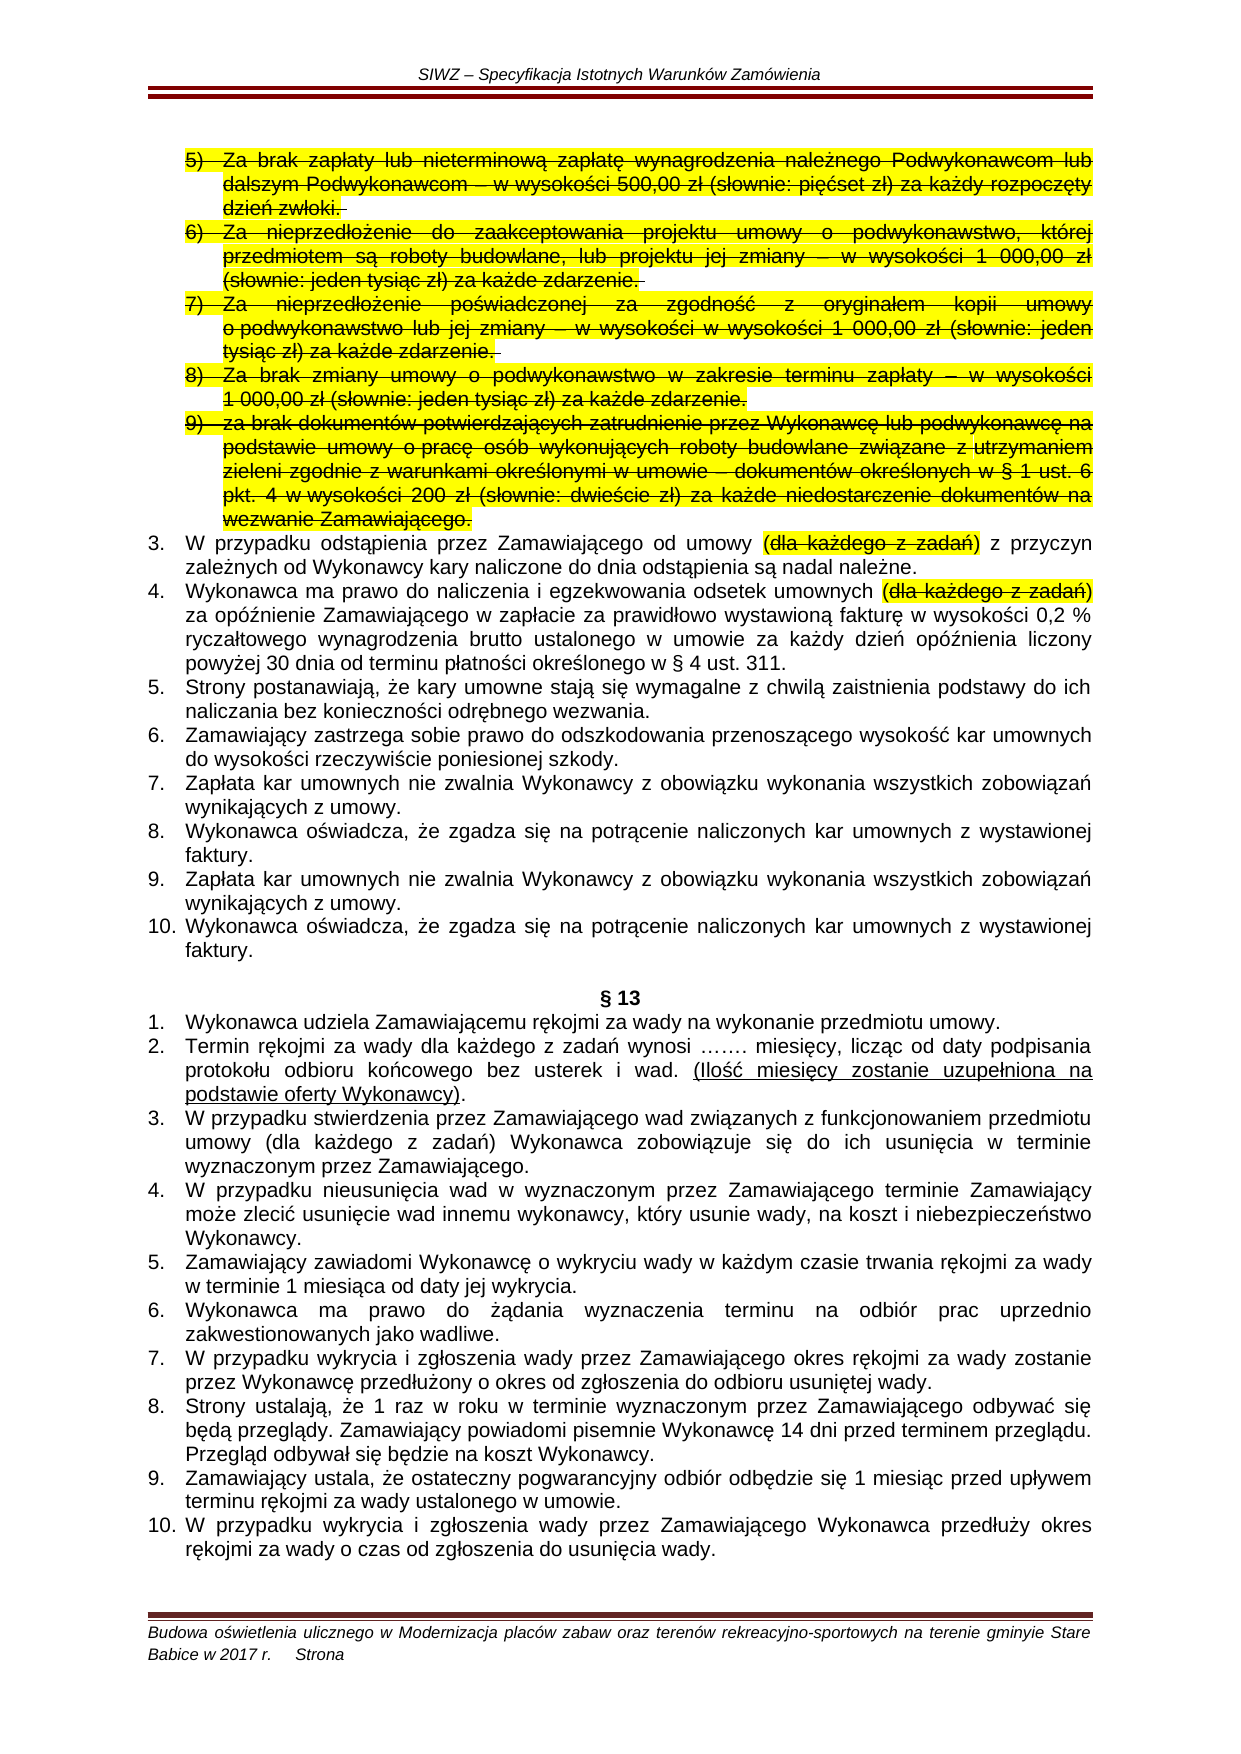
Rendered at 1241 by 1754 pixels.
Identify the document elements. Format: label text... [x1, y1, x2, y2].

list Strony postanawiają, że kary umowne stają się wymagalne z chwilą zaistnienia podstawy do ich naliczania bez konieczności odrębnego wezwania. [148, 675, 1093, 723]
list Wykonawca udziela Zamawiającemu rękojmi za wady na wykonanie przedmiotu umowy. [148, 1010, 1093, 1034]
list Wykonawca ma prawo do naliczenia i egzekwowania odsetek umownych za opóźnienie Zamawiającego w zapłacie za prawidłowo wystawioną fakturę w wysokości 0,2 % ryczałtowego wynagrodzenia brutto ustalonego w umowie za każdy dzień opóźnienia liczony powyżej 30 dnia od terminu płatności określonego w § 4 ust. . [148, 579, 1093, 675]
list Zapłata kar umownych nie zwalnia Wykonawcy z obowiązku wykonania wszystkich zobowiązań wynikających z umowy. [148, 771, 1093, 818]
list Strony ustalają, że 1 raz w roku w terminie wyznaczonym przez Zamawiającego odbywać się będą przeglądy. Zamawiający powiadomi pisemnie Wykonawcę 14 dni przed terminem przeglądu. Przegląd odbywał się będzie na koszt Wykonawcy. [148, 1393, 1093, 1465]
list Zamawiający zawiadomi Wykonawcę o wykryciu wady w każdym czasie trwania rękojmi za wady w terminie 1 miesiąca od daty jej wykrycia. [148, 1250, 1093, 1298]
list Wykonawca oświadcza, że zgadza się na potrącenie naliczonych kar umownych z wystawionej faktury. [148, 818, 1093, 866]
list Termin rękojmi za wady dla każdego z zadań wynosi ……. miesięcy, licząc od daty podpisania protokołu odbioru końcowego bez usterek i wad. (Ilość miesięcy zostanie uzupełniona na podstawie oferty Wykonawcy). [148, 1034, 1093, 1106]
list Zamawiający zastrzega sobie prawo do odszkodowania przenoszącego wysokość kar umownych do wysokości rzeczywiście poniesionej szkody. [148, 723, 1093, 771]
list W przypadku wykrycia i zgłoszenia wady przez Zamawiającego okres rękojmi za wady zostanie przez Wykonawcę przedłużony o okres od zgłoszenia do odbioru usuniętej wady. [148, 1346, 1093, 1393]
list W przypadku odstąpienia przez Zamawiającego od umowy z przyczyn zależnych od Wykonawcy kary naliczone do dnia odstąpienia są nadal należne. [148, 531, 1093, 579]
list Zapłata kar umownych nie zwalnia Wykonawcy z obowiązku wykonania wszystkich zobowiązań wynikających z umowy. [148, 866, 1093, 914]
list W przypadku nieusunięcia wad w wyznaczonym przez Zamawiającego terminie Zamawiający może zlecić usunięcie wad innemu wykonawcy, który usunie wady, na koszt i niebezpieczeństwo Wykonawcy. [148, 1178, 1093, 1250]
list Zamawiający ustala, że ostateczny pogwarancyjny odbiór odbędzie się 1 miesiąc przed upływem terminu rękojmi za wady ustalonego w umowie. [148, 1465, 1093, 1513]
list Wykonawca oświadcza, że zgadza się na potrącenie naliczonych kar umownych z wystawionej faktury. [148, 914, 1093, 962]
list W przypadku stwierdzenia przez Zamawiającego wad związanych z funkcjonowaniem przedmiotu umowy (dla każdego z zadań) Wykonawca zobowiązuje się do ich usunięcia w terminie wyznaczonym przez Zamawiającego. [148, 1106, 1093, 1178]
text § 13 [148, 986, 1093, 1010]
list Wykonawca ma prawo do żądania wyznaczenia terminu na odbiór prac uprzednio zakwestionowanych jako wadliwe. [148, 1298, 1093, 1346]
